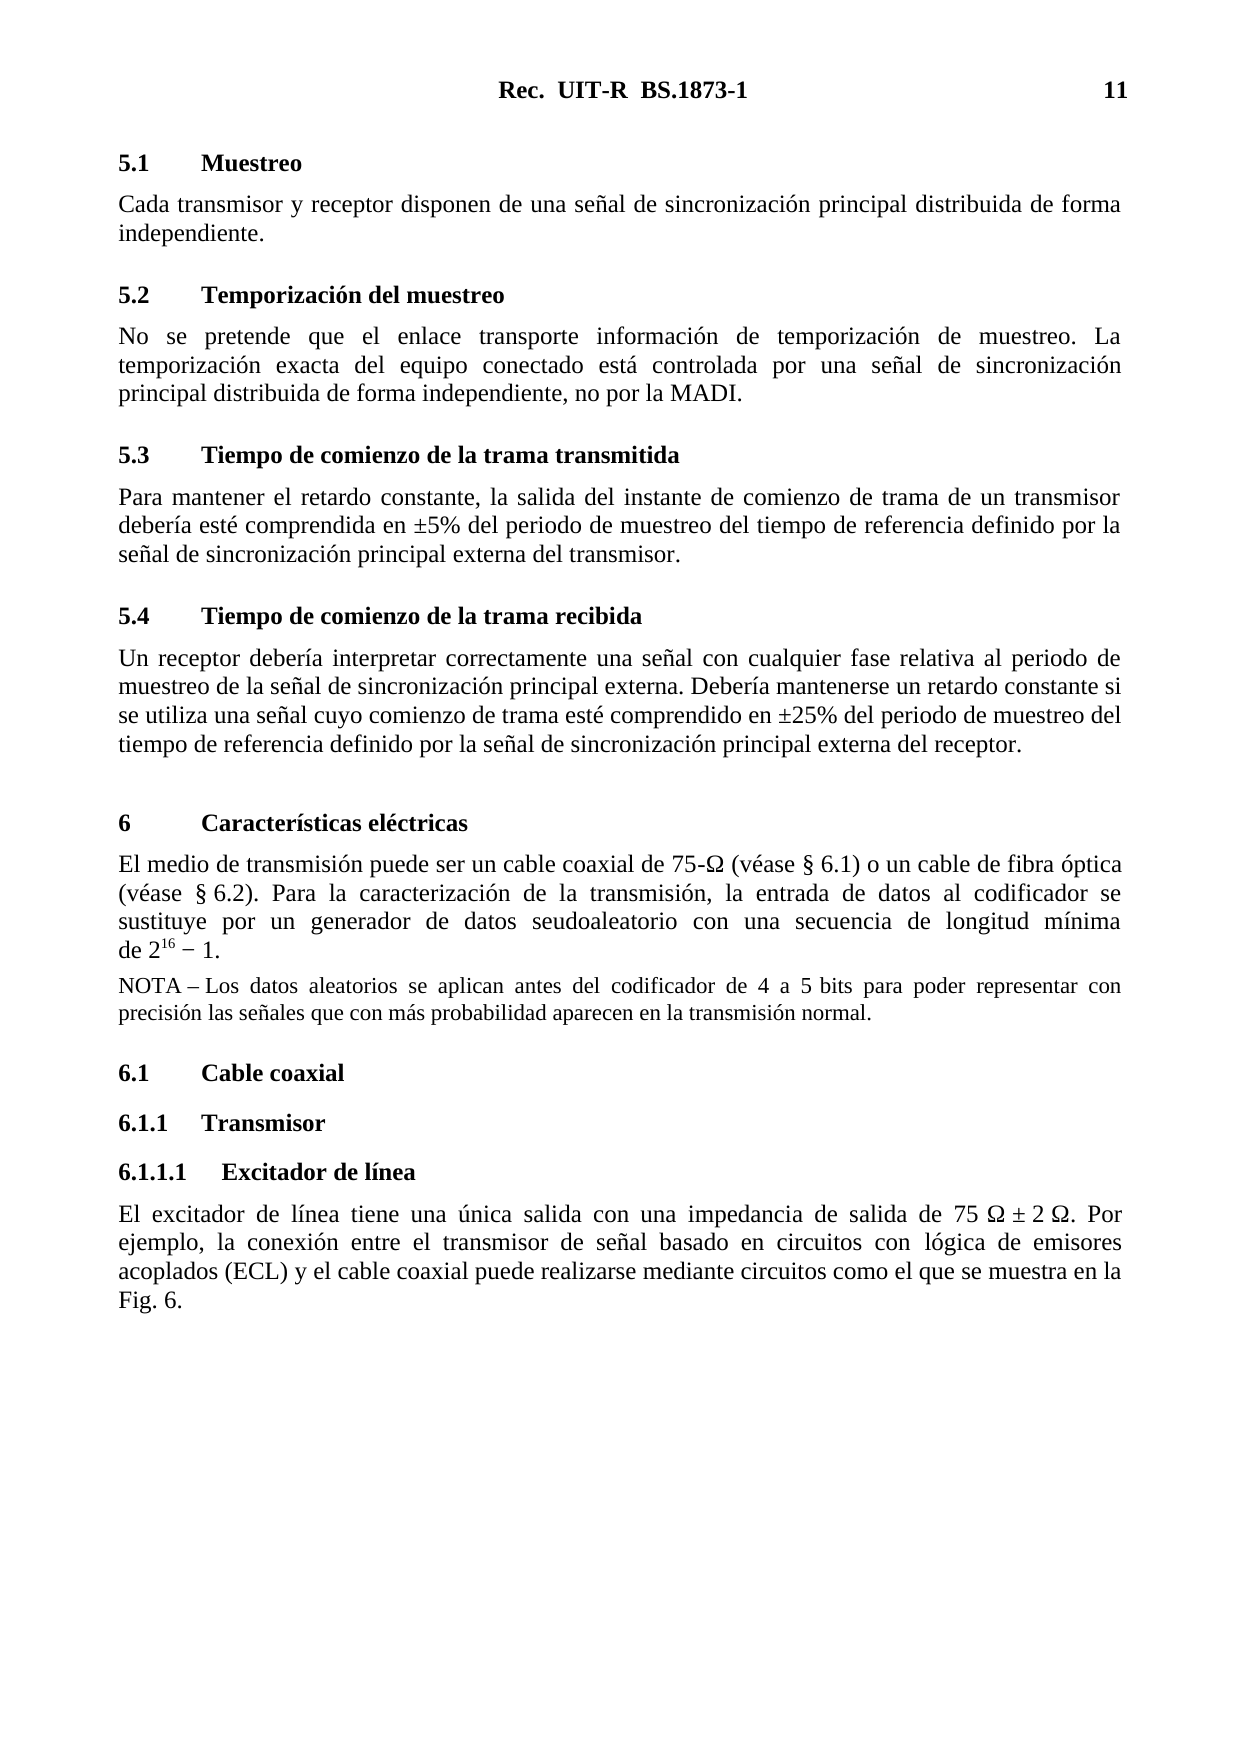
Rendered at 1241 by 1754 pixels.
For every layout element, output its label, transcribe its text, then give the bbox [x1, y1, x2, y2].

text El excitador de línea tiene una única salida con una impedancia de salida de 75 Ω ± 2 Ω. Por ejemplo, la conexión entre el transmisor de señal basado en circuitos con lógica de emisores acoplados (ECL) y el cable coaxial puede realizarse mediante circuitos como el que se muestra en la Fig. 6. [118, 1199, 1122, 1314]
subtitle 5.1 Muestreo [118, 148, 1122, 176]
subtitle 5.4 Tiempo de comienzo de la trama recibida [118, 601, 1122, 630]
subtitle 5.3 Tiempo de comienzo de la trama transmitida [118, 441, 1122, 469]
text Para mantener el retardo constante, la salida del instante de comienzo de trama de un transmisor debería esté comprendida en ±5% del periodo de muestreo del tiempo de referencia definido por la señal de sincronización principal externa del transmisor. [118, 482, 1122, 568]
subtitle 6.1.1 Transmisor [118, 1108, 1122, 1137]
subtitle 6.1.1.1 Excitador de línea [118, 1157, 1122, 1186]
text No se pretende que el enlace transporte información de temporización de muestreo. La temporización exacta del equipo conectado está controlada por una señal de sincronización principal distribuida de forma independiente, no por la MADI. [118, 321, 1122, 407]
text Un receptor debería interpretar correctamente una señal con cualquier fase relativa al periodo de muestreo de la señal de sincronización principal externa. Debería mantenerse un retardo constante si se utiliza una señal cuyo comienzo de trama esté comprendido en ±25% del periodo de muestreo del tiempo de referencia definido por la señal de sincronización principal externa del receptor. [118, 643, 1122, 758]
subtitle 6 Características eléctricas [118, 808, 1122, 836]
subtitle 6.1 Cable coaxial [118, 1058, 1122, 1087]
text NOTA – Los datos aleatorios se aplican antes del codificador de 4 a 5 bits para poder representar con precisión las señales que con más probabilidad aparecen en la transmisión normal. [118, 972, 1122, 1025]
text Cada transmisor y receptor disponen de una señal de sincronización principal distribuida de forma independiente. [118, 189, 1122, 246]
text El medio de transmisión puede ser un cable coaxial de 75-Ω (véase § 6.1) o un cable de fibra óptica (véase § 6.2). Para la caracterización de la transmisión, la entrada de datos al codificador se sustituye por un generador de datos seudoaleatorio con una secuencia de longitud mínima de 216 − 1. [118, 849, 1122, 964]
subtitle 5.2 Temporización del muestreo [118, 280, 1122, 308]
